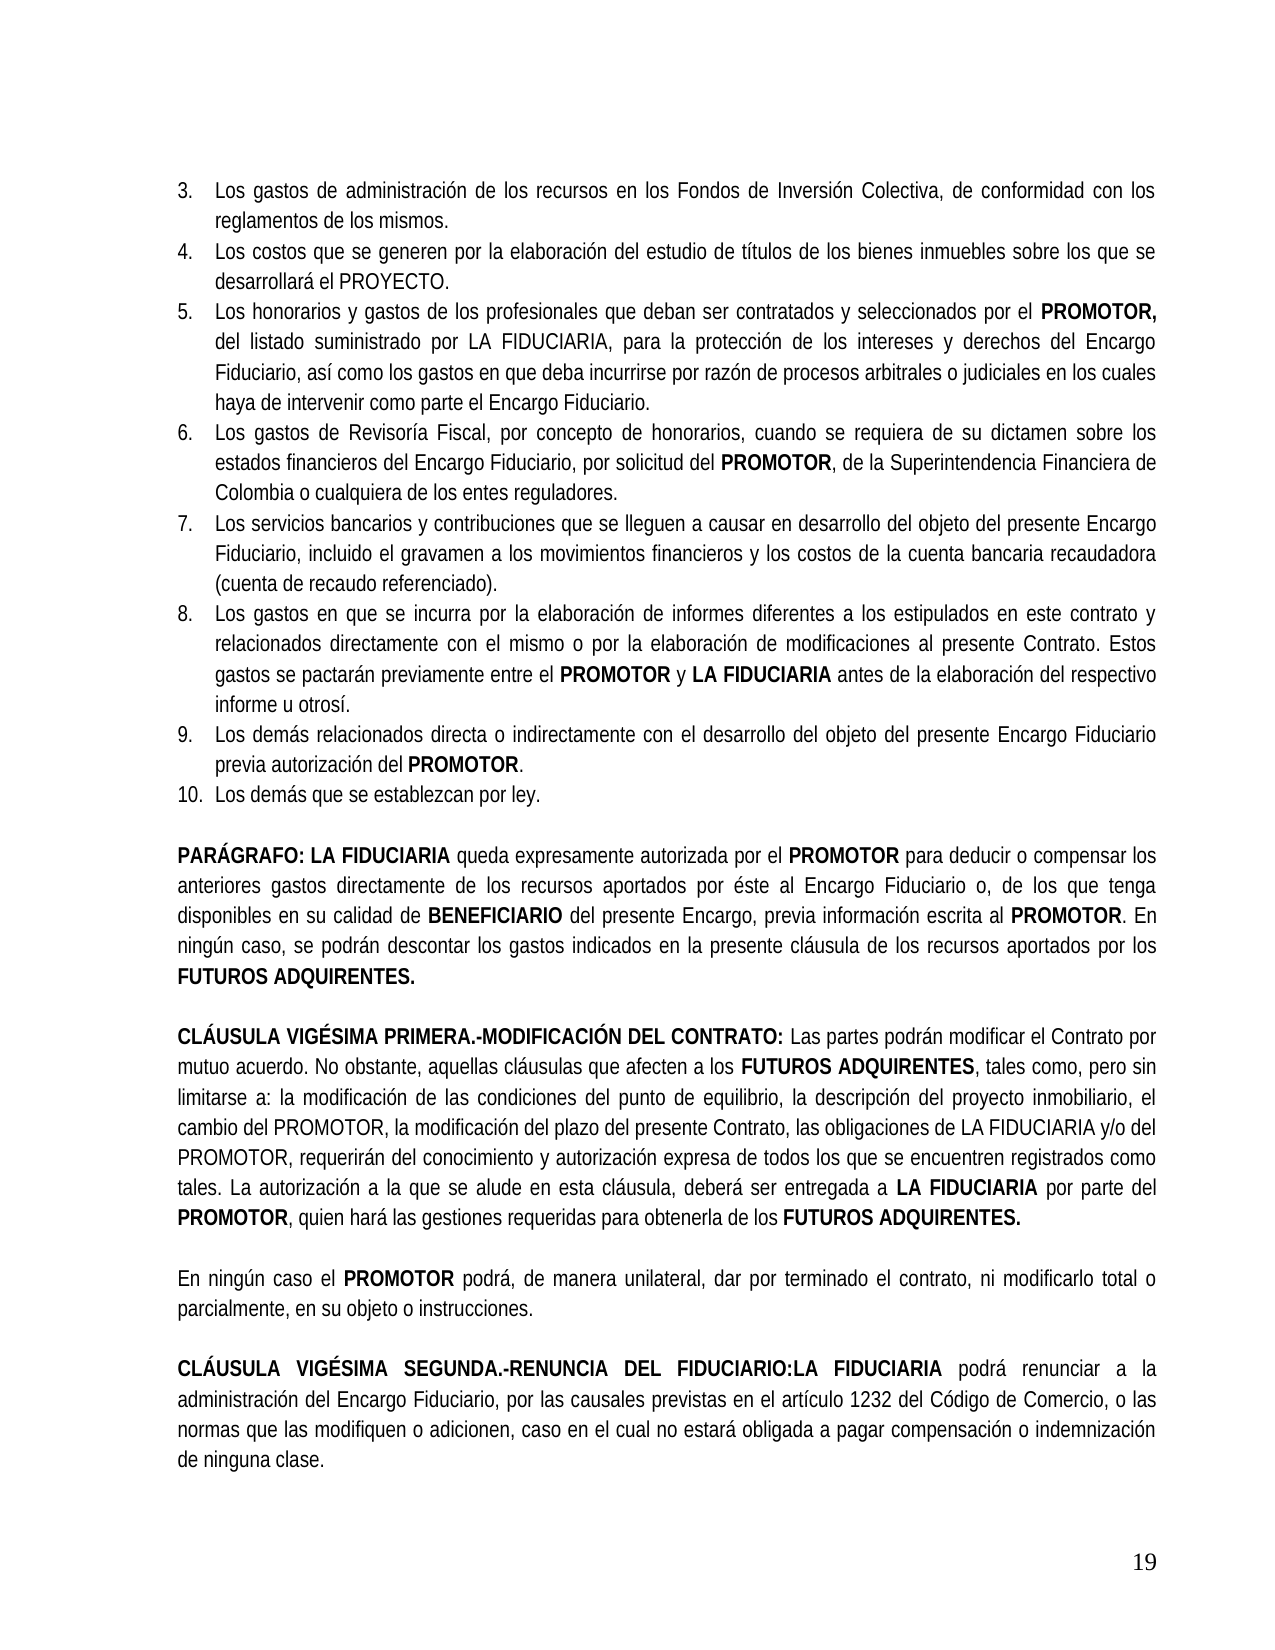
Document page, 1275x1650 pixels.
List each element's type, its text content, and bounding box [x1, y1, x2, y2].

list Los gastos de Revisoría Fiscal, por concepto de honorarios, cuando se requiera de su dictamen sobre los estados financieros del Encargo Fiduciario, por solicitud del PROMOTOR, de la Superintendencia Financiera de Colombia o cualquiera de los entes reguladores. [177, 419, 1157, 506]
list Los honorarios y gastos de los profesionales que deban ser contratados y seleccionados por el PROMOTOR, del listado suministrado por LA FIDUCIARIA, para la protección de los intereses y derechos del Encargo Fiduciario, así como los gastos en que deba incurrirse por razón de procesos arbitrales o judiciales en los cuales haya de intervenir como parte el Encargo Fiduciario. [177, 298, 1157, 415]
list Los demás relacionados directa o indirectamente con el desarrollo del objeto del presente Encargo Fiduciario previa autorización del PROMOTOR. [177, 721, 1157, 777]
text CLÁUSULA VIGÉSIMA SEGUNDA.-RENUNCIA DEL FIDUCIARIO:LA FIDUCIARIA podrá renunciar a la administración del Encargo Fiduciario, por las causales previstas en el artículo 1232 del Código de Comercio, o las normas que las modifiquen o adicionen, caso en el cual no estará obligada a pagar compensación o indemnización de ninguna clase. [177, 1355, 1157, 1472]
text PARÁGRAFO: LA FIDUCIARIA queda expresamente autorizada por el PROMOTOR para deducir o compensar los anteriores gastos directamente de los recursos aportados por éste al Encargo Fiduciario o, de los que tenga disponibles en su calidad de BENEFICIARIO del presente Encargo, previa información escrita al PROMOTOR. En ningún caso, se podrán descontar los gastos indicados en la presente cláusula de los recursos aportados por los FUTUROS ADQUIRENTES. [177, 842, 1157, 989]
text CLÁUSULA VIGÉSIMA PRIMERA.-MODIFICACIÓN DEL CONTRATO: Las partes podrán modificar el Contrato por mutuo acuerdo. No obstante, aquellas cláusulas que afecten a los FUTUROS ADQUIRENTES, tales como, pero sin limitarse a: la modificación de las condiciones del punto de equilibrio, la descripción del proyecto inmobiliario, el cambio del PROMOTOR, la modificación del plazo del presente Contrato, las obligaciones de LA FIDUCIARIA y/o del PROMOTOR, requerirán del conocimiento y autorización expresa de todos los que se encuentren registrados como tales. La autorización a la que se alude en esta cláusula, deberá ser entregada a LA FIDUCIARIA por parte del PROMOTOR, quien hará las gestiones requeridas para obtenerla de los FUTUROS ADQUIRENTES. [177, 1023, 1157, 1231]
list Los gastos en que se incurra por la elaboración de informes diferentes a los estipulados en este contrato y relacionados directamente con el mismo o por la elaboración de modificaciones al presente Contrato. Estos gastos se pactarán previamente entre el PROMOTOR y LA FIDUCIARIA antes de la elaboración del respectivo informe u otrosí. [177, 600, 1157, 717]
text En ningún caso el PROMOTOR podrá, de manera unilateral, dar por terminado el contrato, ni modificarlo total o parcialmente, en su objeto o instrucciones. [177, 1265, 1157, 1321]
list Los servicios bancarios y contribuciones que se lleguen a causar en desarrollo del objeto del presente Encargo Fiduciario, incluido el gravamen a los movimientos financieros y los costos de la cuenta bancaria recaudadora (cuenta de recaudo referenciado). [177, 509, 1157, 596]
list Los gastos de administración de los recursos en los Fondos de Inversión Colectiva, de conformidad con los reglamentos de los mismos. [177, 177, 1157, 234]
list Los demás que se establezcan por ley. [177, 781, 1157, 808]
list Los costos que se generen por la elaboración del estudio de títulos de los bienes inmuebles sobre los que se desarrollará el PROYECTO. [177, 238, 1157, 294]
